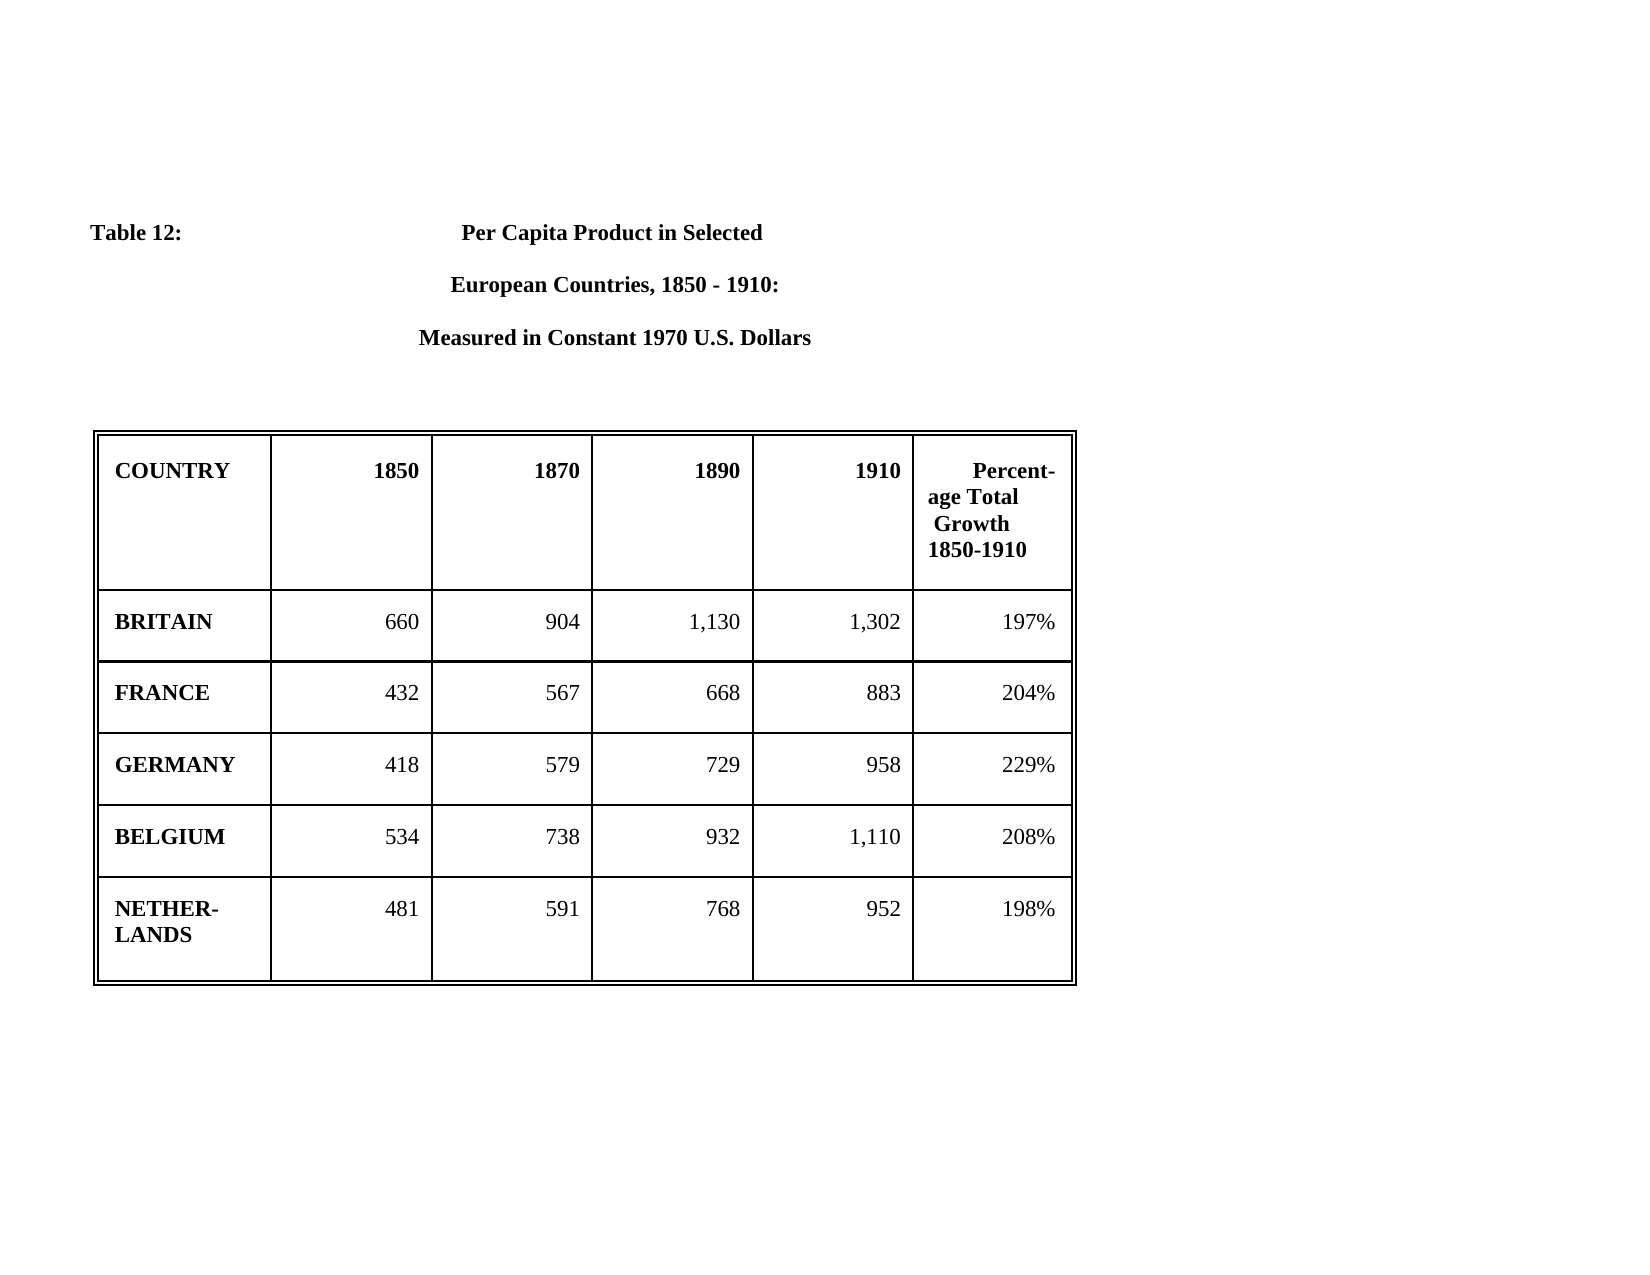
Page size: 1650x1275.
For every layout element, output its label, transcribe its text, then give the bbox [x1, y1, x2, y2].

table_cell 1,130 [593, 591, 752, 660]
table_cell NETHER-LANDS [99, 878, 270, 980]
table_cell 567 [433, 663, 591, 732]
text European Countries, 1850 - 1910: [90, 271, 1560, 298]
table_cell 432 [272, 663, 431, 732]
table_header 1850 [272, 436, 431, 589]
table_cell 738 [433, 806, 591, 876]
table_header 1870 [433, 436, 591, 589]
table_cell 591 [433, 878, 591, 980]
table_cell GERMANY [99, 734, 270, 804]
table_header Percent- age Total Growth 1850-1910 [914, 436, 1071, 589]
table_cell 481 [272, 878, 431, 980]
table_header 1890 [593, 436, 752, 589]
table_cell 229% [914, 734, 1071, 804]
text Table 12: Per Capita Product in Selected [90, 219, 1560, 245]
table_cell 904 [433, 591, 591, 660]
table_cell 579 [433, 734, 591, 804]
table_cell 883 [754, 663, 912, 732]
table_cell 198% [914, 878, 1071, 980]
table_cell 1,110 [754, 806, 912, 876]
table_cell BELGIUM [99, 806, 270, 876]
table_cell 418 [272, 734, 431, 804]
table_header COUNTRY [99, 436, 270, 589]
table_cell FRANCE [99, 663, 270, 732]
table_cell 197% [914, 591, 1071, 660]
table_cell 204% [914, 663, 1071, 732]
table_cell 534 [272, 806, 431, 876]
table_cell 660 [272, 591, 431, 660]
table_cell 932 [593, 806, 752, 876]
table_cell 952 [754, 878, 912, 980]
text Measured in Constant 1970 U.S. Dollars [90, 324, 1560, 351]
table_cell 1,302 [754, 591, 912, 660]
table_cell 208% [914, 806, 1071, 876]
table_cell 729 [593, 734, 752, 804]
table_cell BRITAIN [99, 591, 270, 660]
table_cell 668 [593, 663, 752, 732]
table_header 1910 [754, 436, 912, 589]
table_cell 768 [593, 878, 752, 980]
table_cell 958 [754, 734, 912, 804]
